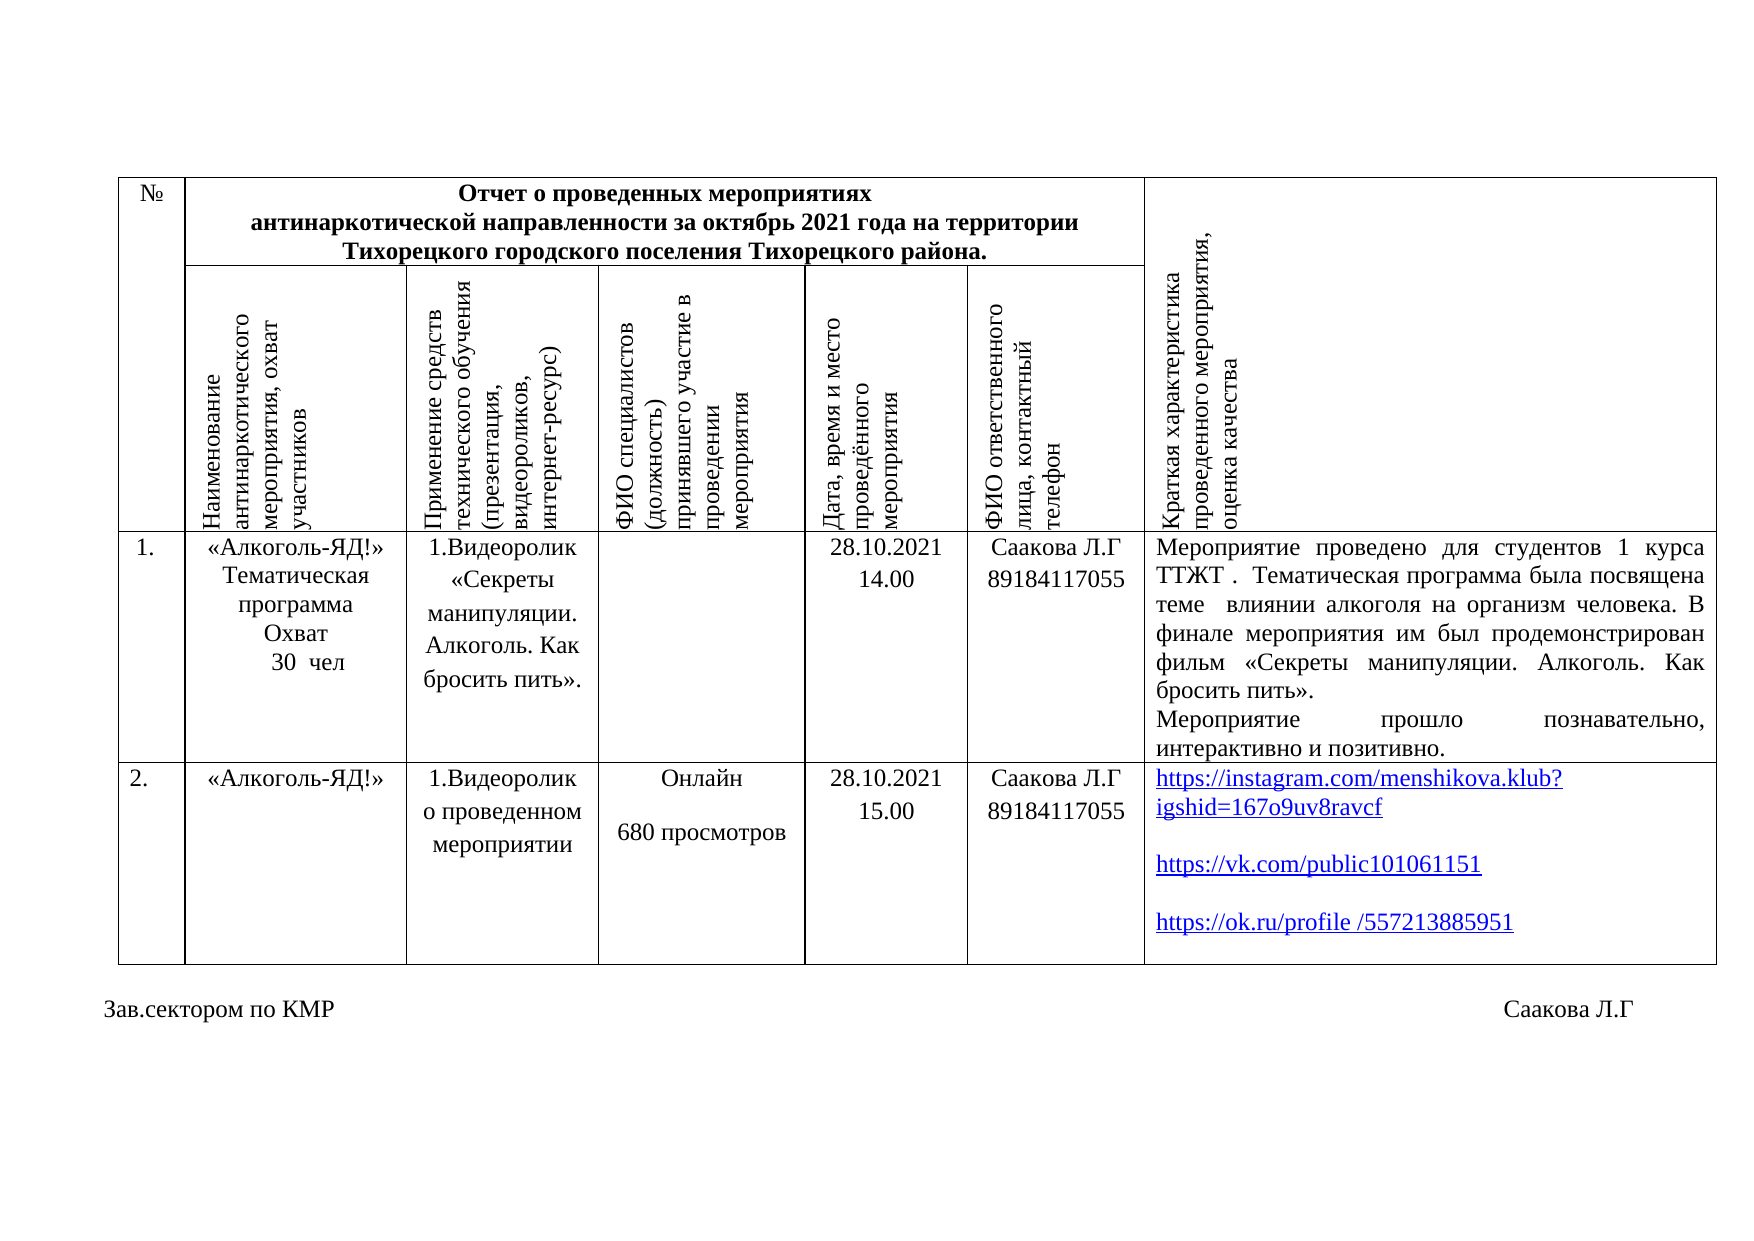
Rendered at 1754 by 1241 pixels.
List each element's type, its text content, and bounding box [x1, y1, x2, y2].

table_cell «Алкоголь-ЯД!» Тематическая программа Охват чел [186, 532, 406, 762]
table_cell 28.10.2021 15.00 [806, 763, 967, 964]
table_cell 28.10.2021 14.00 [806, 532, 967, 762]
text Зав.сектором по КМР Саакова Л.Г [103, 994, 1713, 1023]
table_header Отчет о проведенных мероприятиях антинаркотической направленности за октябрь 2021 года на территории Тихорецкого городского поселения Тихорецкого района. [186, 178, 1144, 264]
table_cell 1. [119, 532, 184, 762]
table_cell 2. [119, 763, 184, 964]
table_cell Саакова Л.Г 89184117055 [968, 763, 1144, 964]
table_cell Наименование антинаркотического мероприятия, охват участников [186, 266, 406, 531]
table_cell 1.Видеоролик «Секреты манипуляции. Алкоголь. Как бросить пить». [407, 532, 598, 762]
table_cell ФИО специалистов (должность) принявшего участие в проведении мероприятия [599, 266, 804, 531]
table_header № [119, 178, 184, 531]
table_cell Онлайн 680 просмотров [599, 763, 804, 964]
table_cell 1.Видеоролик о проведенном мероприятии [407, 763, 598, 964]
table_cell Саакова Л.Г 89184117055 [968, 532, 1144, 762]
table_cell Мероприятие проведено для студентов 1 курса ТТЖТ . Тематическая программа была посвящена теме влиянии алкоголя на организм человека. В финале мероприятия им был продемонстрирован фильм «Секреты манипуляции. Алкоголь. Как бросить пить». Мероприятие прошло познавательно, интерактивно и позитивно. [1145, 532, 1716, 762]
table_cell Дата, время и место проведённого мероприятия [806, 266, 967, 531]
table_cell Применение средств технического обучения (презентация, видеороликов, интернет-ресурс) [407, 266, 598, 531]
table_cell ФИО ответственного лица, контактный телефон [968, 266, 1144, 531]
table_cell https://instagram.com/menshikova.klub?igshid=167o9uv8ravcf https://vk.com/public101061151 https://ok.ru/profile /557213885951 [1145, 763, 1716, 964]
table_cell «Алкоголь-ЯД!» [186, 763, 406, 964]
table_header Краткая характеристика проведенного мероприятия, оценка качества [1145, 178, 1716, 531]
table_cell [599, 532, 804, 762]
